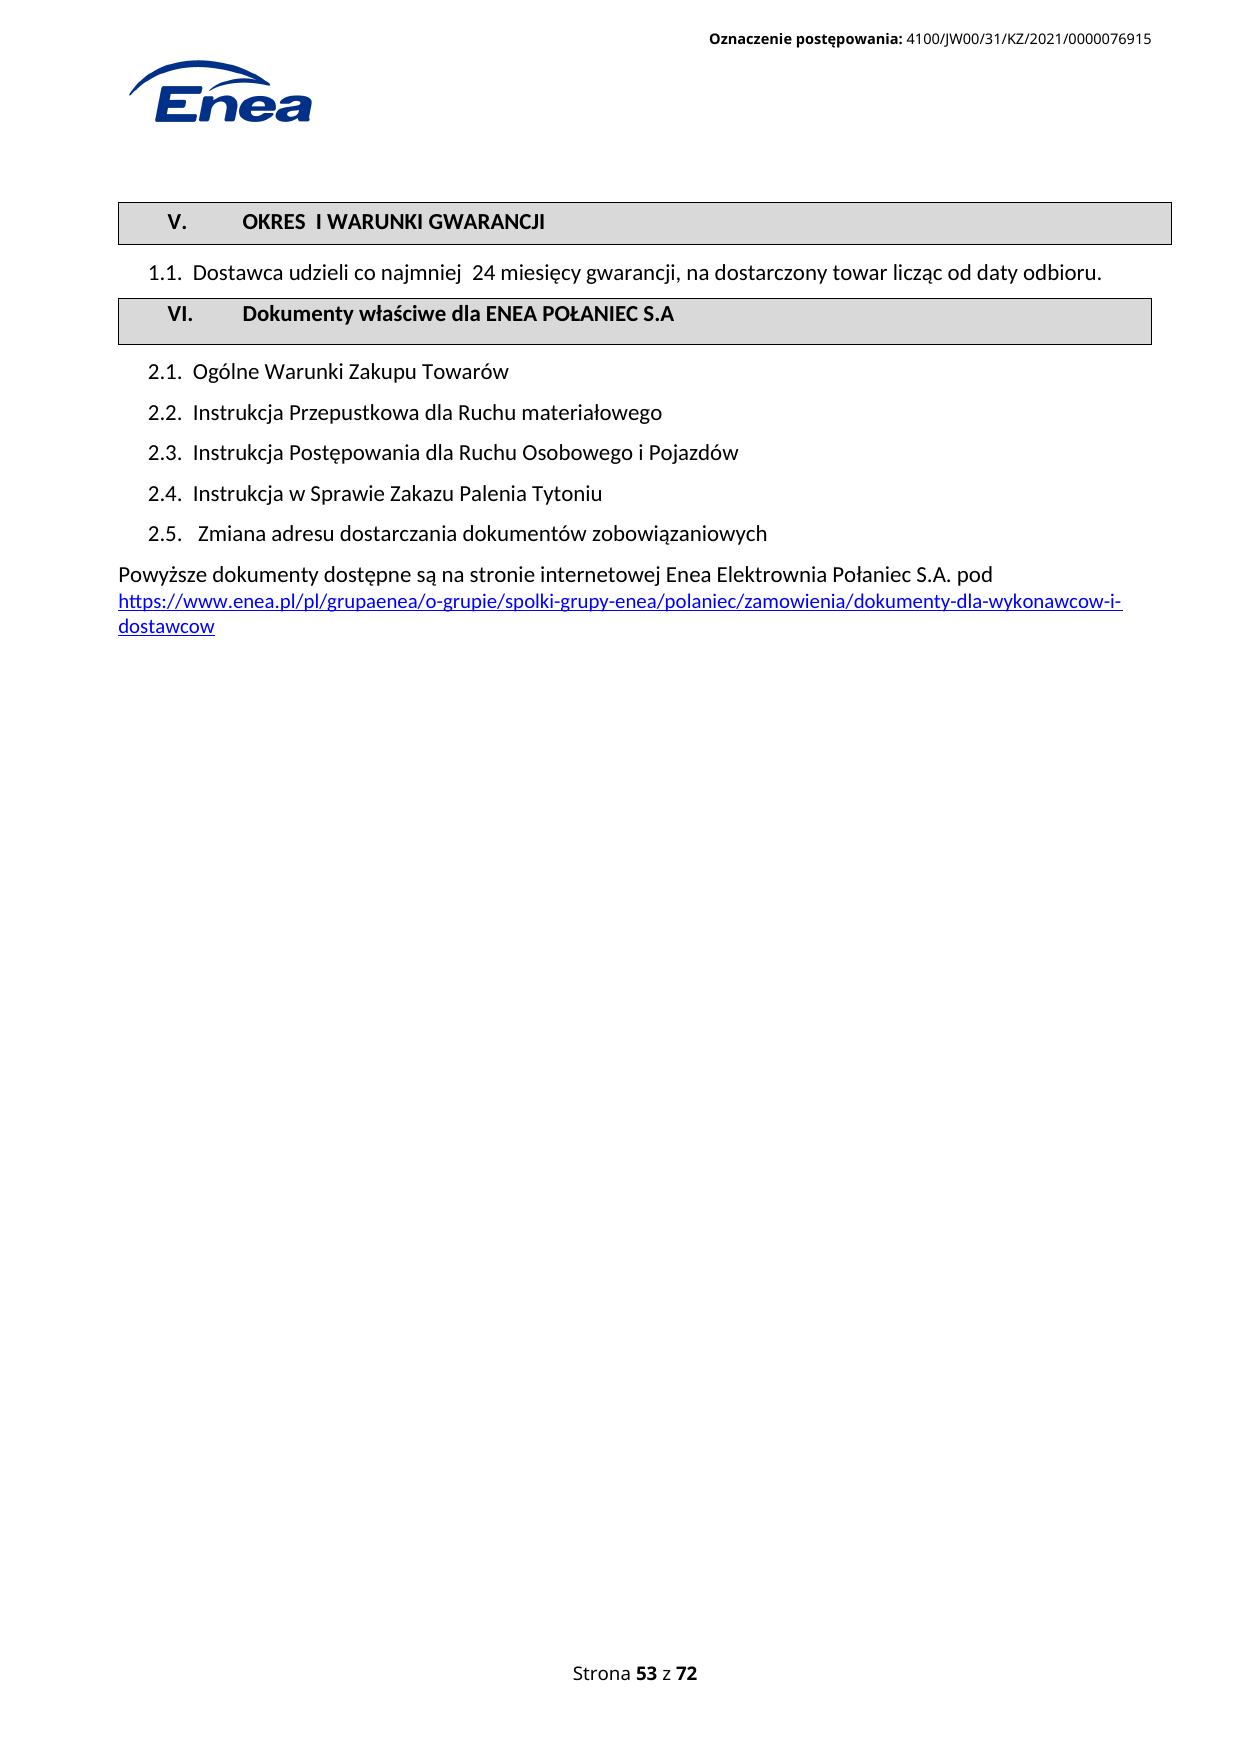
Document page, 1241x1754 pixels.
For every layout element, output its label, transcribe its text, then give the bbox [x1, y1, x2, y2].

list Dostawca udzieli co najmniej 24 miesięcy gwarancji, na dostarczony towar licząc od daty odbioru. [148, 258, 1152, 286]
text Powyższe dokumenty dostępne są na stronie internetowej Enea Elektrownia Połaniec S.A. pod https://www.enea.pl/pl/grupaenea/o-grupie/spolki-grupy-enea/polaniec/zamowienia/dokumenty-dla-wykonawcow-i-dostawcow [118, 560, 1152, 639]
list Instrukcja Przepustkowa dla Ruchu materiałowego [148, 398, 1152, 426]
table_header Dokumenty właściwe dla ENEA POŁANIEC S.A [119, 299, 1151, 344]
picture [117, 50, 324, 124]
list Instrukcja Postępowania dla Ruchu Osobowego i Pojazdów [148, 438, 1152, 467]
table_header OKRES I WARUNKI GWARANCJI [119, 203, 1171, 244]
list Instrukcja w Sprawie Zakazu Palenia Tytoniu [148, 479, 1152, 507]
list Ogólne Warunki Zakupu Towarów [148, 357, 1152, 386]
list Zmiana adresu dostarczania dokumentów zobowiązaniowych [148, 519, 1152, 548]
